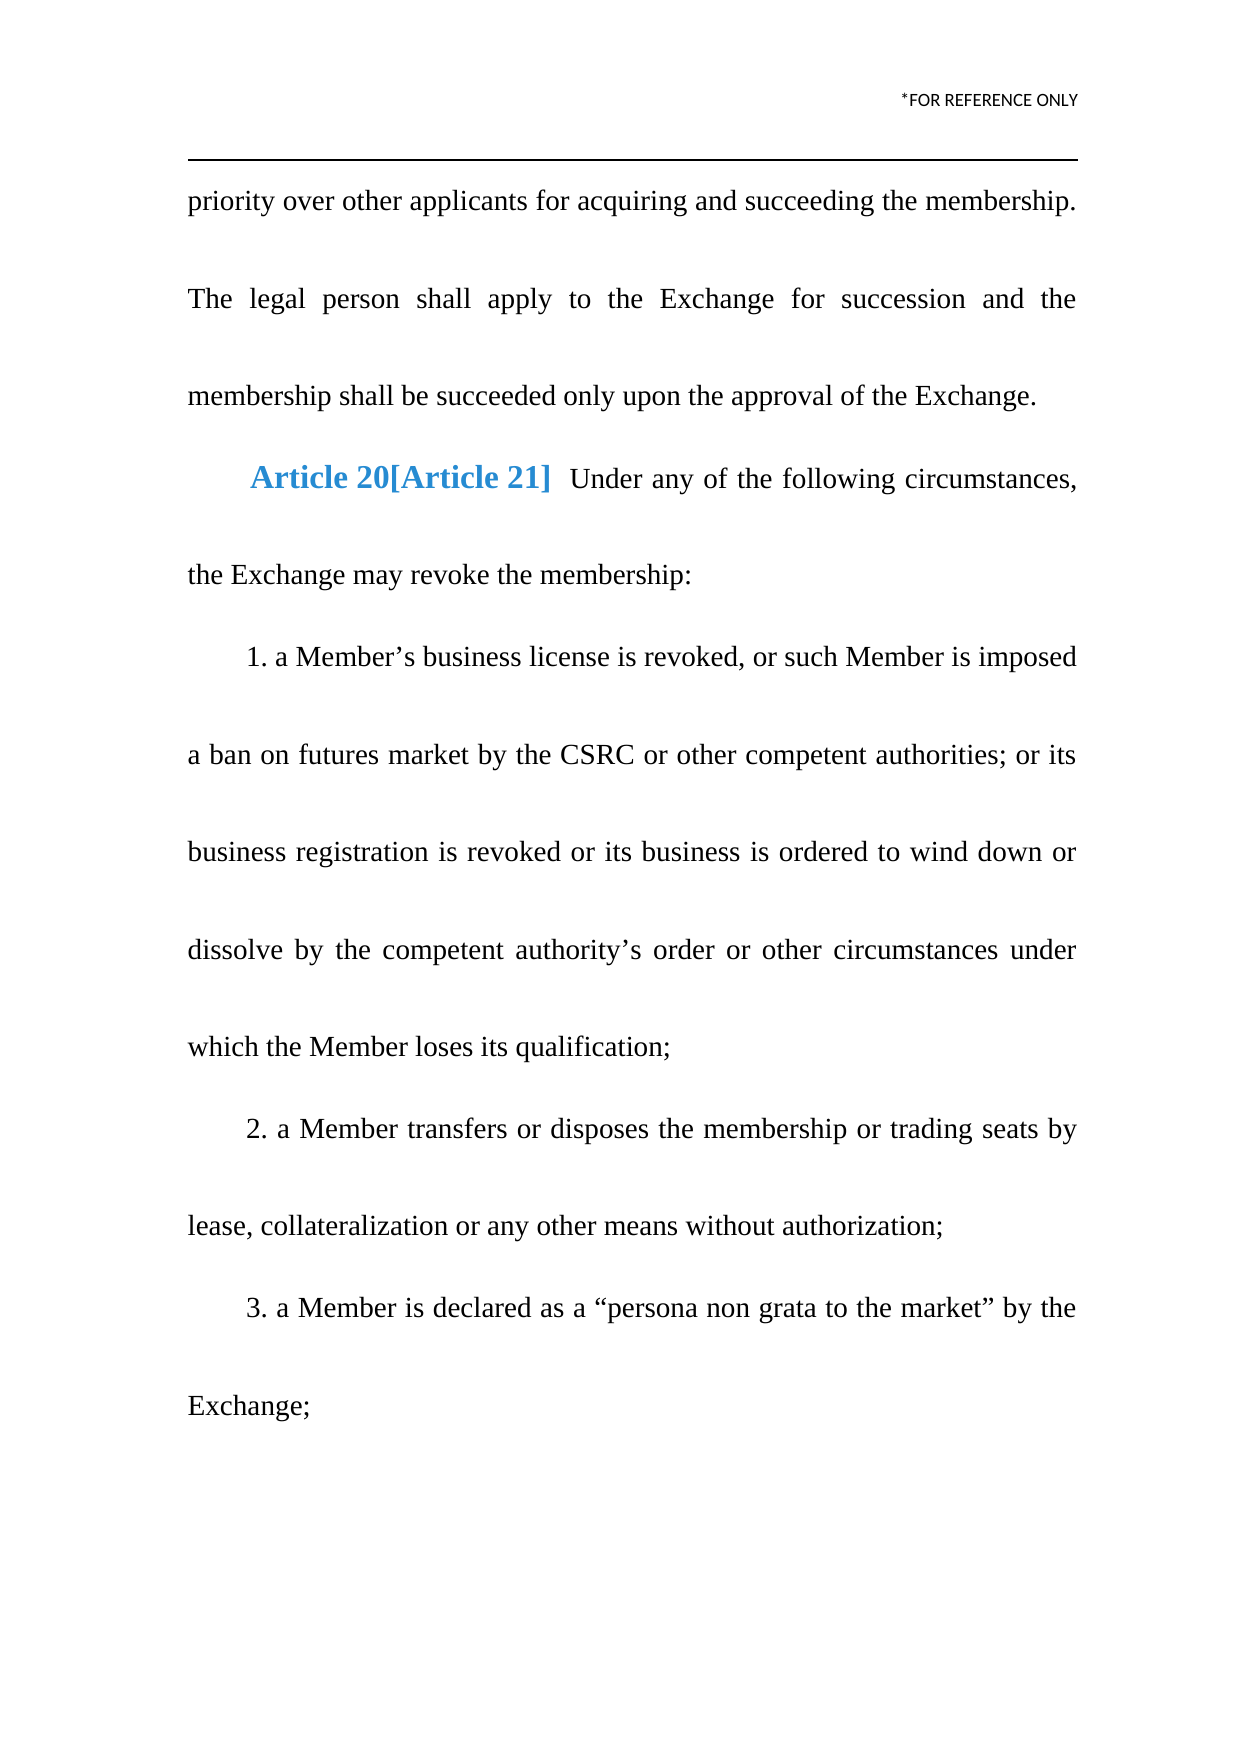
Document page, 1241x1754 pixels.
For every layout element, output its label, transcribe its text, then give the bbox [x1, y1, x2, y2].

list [187, 167, 1078, 427]
text 1. a Member’s business license is revoked, or such Member is imposed a ban on futures market by the CSRC or other competent authorities; or its business registration is revoked or its business is ordered to wind down or dissolve by the competent authority’s order or other circumstances under which the Member loses its qualification; [187, 623, 1078, 1078]
text 3. a Member is declared as a “persona non grata to the market” by the Exchange; [187, 1274, 1078, 1437]
text 2. a Member transfers or disposes the membership or trading seats by lease, collateralization or any other means without authorization; [187, 1095, 1078, 1258]
list Under any of the following circumstances, the Exchange may revoke the membership: [187, 444, 1078, 607]
